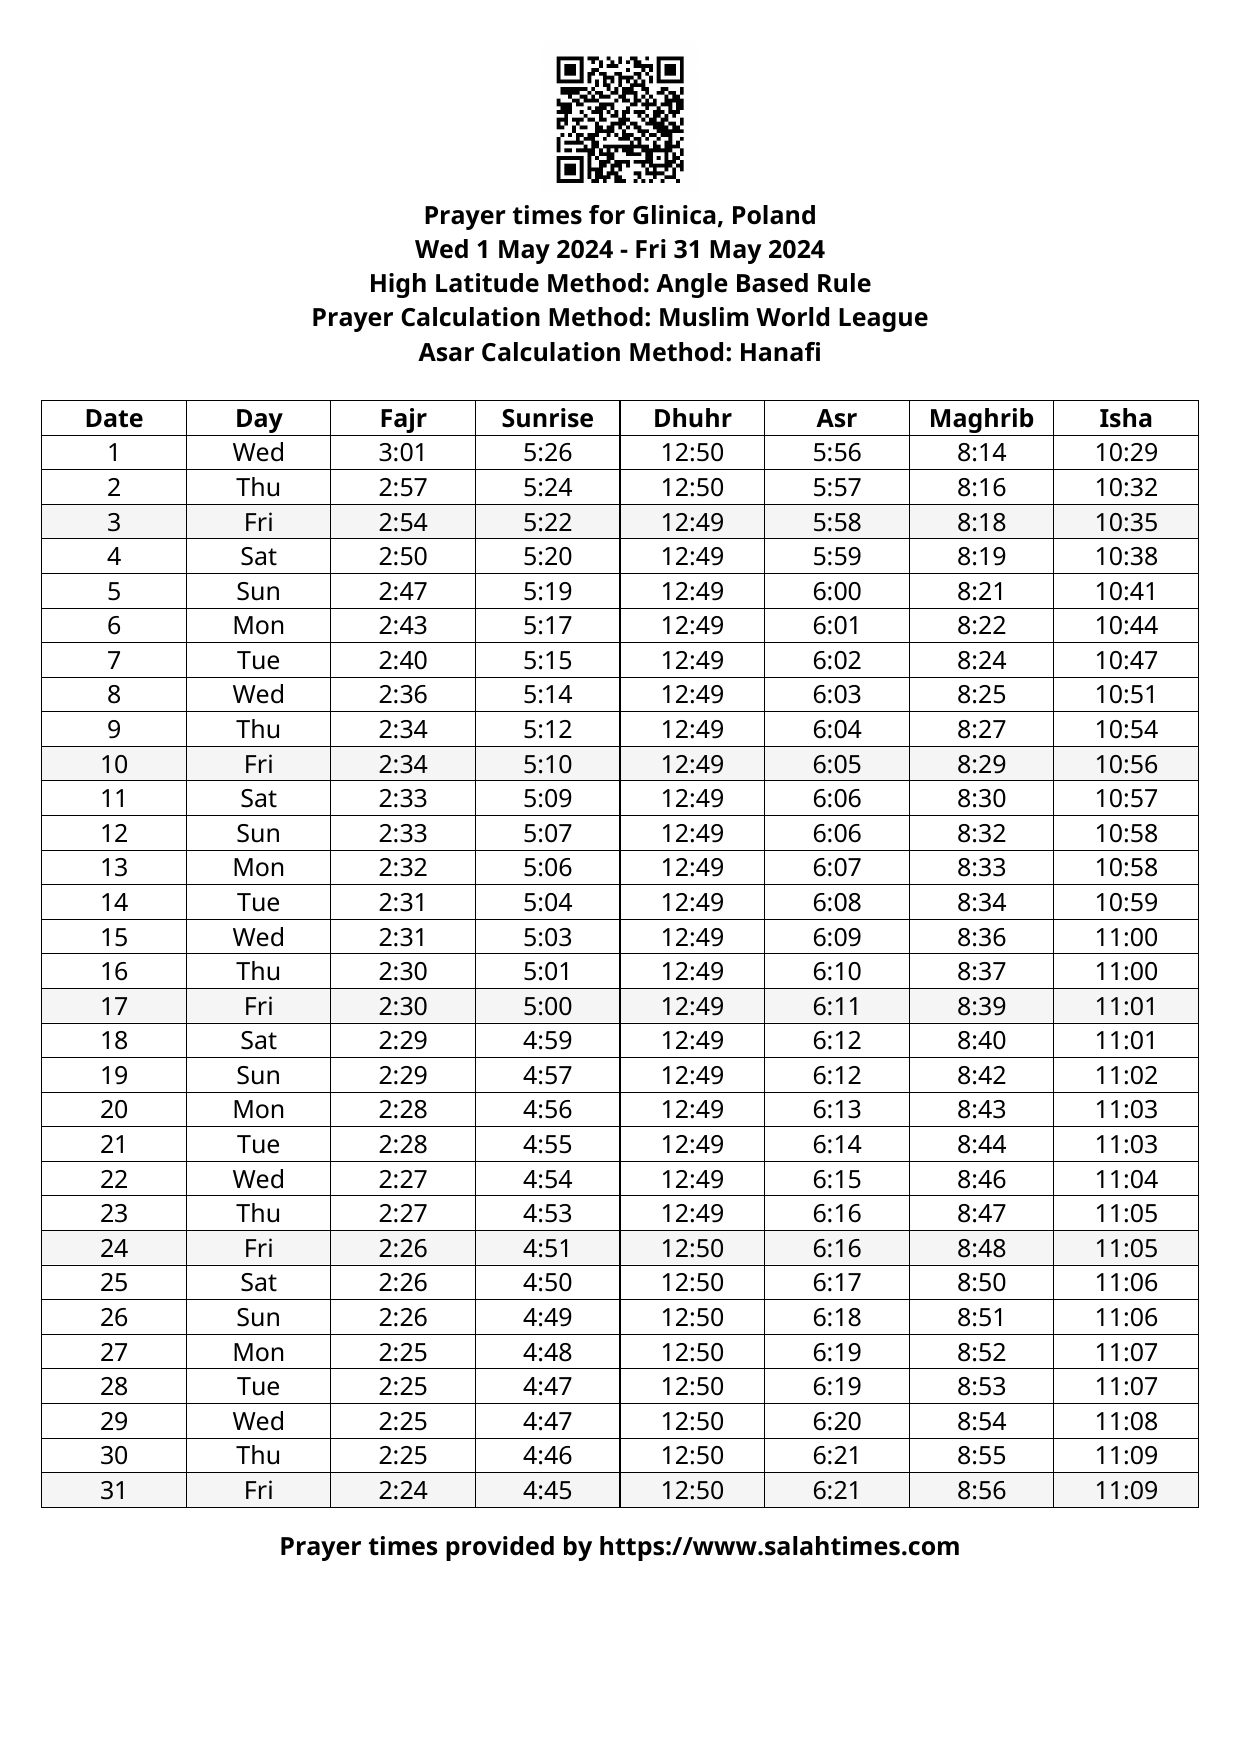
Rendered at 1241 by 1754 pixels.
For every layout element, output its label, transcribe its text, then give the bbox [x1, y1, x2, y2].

table_cell Thu [187, 470, 330, 504]
table_cell 2:26 [331, 1300, 475, 1334]
table_cell Fri [187, 505, 330, 538]
table_cell 11:05 [1054, 1231, 1198, 1264]
table_cell 5:06 [476, 851, 619, 884]
table_cell 8:47 [910, 1196, 1053, 1230]
table_cell 12 [42, 816, 186, 849]
text Wed 1 May 2024 - Fri 31 May 2024 [42, 232, 1198, 266]
table_cell 6:09 [765, 920, 909, 953]
table_cell 12:50 [621, 470, 764, 504]
table_cell 11:01 [1054, 1024, 1198, 1057]
table_cell 2:47 [331, 574, 475, 607]
table_cell 11:09 [1054, 1439, 1198, 1472]
table_cell Sat [187, 781, 330, 815]
table_cell 6:12 [765, 1058, 909, 1092]
table_cell 8:25 [910, 678, 1053, 711]
table_cell 8:48 [910, 1231, 1053, 1264]
table_cell 12:49 [621, 574, 764, 607]
table_cell 5:24 [476, 470, 619, 504]
table_cell 4:56 [476, 1093, 619, 1126]
table_cell 6:21 [765, 1473, 909, 1507]
table_cell 2:27 [331, 1162, 475, 1195]
table_cell 10:32 [1054, 470, 1198, 504]
table_cell 2:33 [331, 781, 475, 815]
table_cell 11:02 [1054, 1058, 1198, 1092]
table_cell 2:26 [331, 1266, 475, 1299]
table_cell Wed [187, 920, 330, 953]
table_cell 6:03 [765, 678, 909, 711]
table_cell Wed [187, 1404, 330, 1437]
table_cell 3:01 [331, 436, 475, 469]
table_cell 6:16 [765, 1231, 909, 1264]
table_cell 15 [42, 920, 186, 953]
table_cell 8:29 [910, 747, 1053, 780]
table_header Isha [1054, 401, 1198, 434]
table_cell 5:59 [765, 539, 909, 573]
table_cell 6:17 [765, 1266, 909, 1299]
table_cell 2:28 [331, 1093, 475, 1126]
table_cell 10:41 [1054, 574, 1198, 607]
table_cell 6:04 [765, 712, 909, 746]
table_cell 8:56 [910, 1473, 1053, 1507]
table_cell 2:50 [331, 539, 475, 573]
table_cell 10:51 [1054, 678, 1198, 711]
table_cell 6:08 [765, 885, 909, 919]
table_cell 26 [42, 1300, 186, 1334]
table_cell 2:31 [331, 920, 475, 953]
table_cell 10:38 [1054, 539, 1198, 573]
table_cell Mon [187, 609, 330, 642]
table_cell 6:01 [765, 609, 909, 642]
table_cell 10:58 [1054, 851, 1198, 884]
table_cell 8:27 [910, 712, 1053, 746]
table_cell 6:13 [765, 1093, 909, 1126]
table_cell 6:10 [765, 954, 909, 988]
table_cell 4:46 [476, 1439, 619, 1472]
table_cell 4:47 [476, 1404, 619, 1437]
table_cell Thu [187, 1439, 330, 1472]
table_cell 11:00 [1054, 920, 1198, 953]
table_cell Sat [187, 539, 330, 573]
table_cell 5:22 [476, 505, 619, 538]
table_cell 8:43 [910, 1093, 1053, 1126]
table_cell 6:12 [765, 1024, 909, 1057]
table_cell 11:09 [1054, 1473, 1198, 1507]
table_cell 8:40 [910, 1024, 1053, 1057]
table_cell 10:57 [1054, 781, 1198, 815]
table_cell 8:39 [910, 989, 1053, 1022]
table_cell 8:33 [910, 851, 1053, 884]
table_cell Tue [187, 1369, 330, 1403]
table_cell Fri [187, 1473, 330, 1507]
table_cell 8:44 [910, 1127, 1053, 1161]
table_cell 6:14 [765, 1127, 909, 1161]
table_cell 6:00 [765, 574, 909, 607]
table_header Asr [765, 401, 909, 434]
table_cell 6:19 [765, 1369, 909, 1403]
table_cell Sun [187, 1058, 330, 1092]
table_cell 2:36 [331, 678, 475, 711]
table_cell 8:54 [910, 1404, 1053, 1437]
table_cell 12:50 [621, 1439, 764, 1472]
table_cell 12:50 [621, 1266, 764, 1299]
table_cell 10:35 [1054, 505, 1198, 538]
table_cell 2:29 [331, 1058, 475, 1092]
table_cell 6:05 [765, 747, 909, 780]
table_cell 2:57 [331, 470, 475, 504]
table_cell 12:49 [621, 747, 764, 780]
table_cell Tue [187, 885, 330, 919]
table_cell 16 [42, 954, 186, 988]
table_cell 2:31 [331, 885, 475, 919]
table_cell 2:28 [331, 1127, 475, 1161]
table_cell 12:49 [621, 954, 764, 988]
table_cell Mon [187, 851, 330, 884]
table_cell 12:49 [621, 781, 764, 815]
table_cell 12:49 [621, 1093, 764, 1126]
table_cell 12:49 [621, 920, 764, 953]
table_cell 4:48 [476, 1335, 619, 1368]
table_cell 1 [42, 436, 186, 469]
table_cell 3 [42, 505, 186, 538]
table_cell 8:19 [910, 539, 1053, 573]
table_cell 4:50 [476, 1266, 619, 1299]
table_cell 4:57 [476, 1058, 619, 1092]
table_cell 5:17 [476, 609, 619, 642]
table_header Fajr [331, 401, 475, 434]
table_cell Sun [187, 816, 330, 849]
table_cell 6:06 [765, 816, 909, 849]
table_cell 2:26 [331, 1231, 475, 1264]
table_cell 6:06 [765, 781, 909, 815]
table_cell 2:34 [331, 712, 475, 746]
table_cell 4:55 [476, 1127, 619, 1161]
table_cell Fri [187, 989, 330, 1022]
table_cell 30 [42, 1439, 186, 1472]
table_cell 2 [42, 470, 186, 504]
table_cell Tue [187, 643, 330, 677]
table_cell 22 [42, 1162, 186, 1195]
table_cell Wed [187, 436, 330, 469]
table_cell 6:15 [765, 1162, 909, 1195]
table_cell Fri [187, 1231, 330, 1264]
table_cell 5:07 [476, 816, 619, 849]
table_cell 2:40 [331, 643, 475, 677]
table_cell 2:43 [331, 609, 475, 642]
table_header Dhuhr [621, 401, 764, 434]
table_cell 8:55 [910, 1439, 1053, 1472]
table_cell Sun [187, 1300, 330, 1334]
table_cell 5:20 [476, 539, 619, 573]
table_cell 10 [42, 747, 186, 780]
table_cell 21 [42, 1127, 186, 1161]
text Prayer times for Glinica, Poland [42, 198, 1198, 232]
table_cell 12:49 [621, 505, 764, 538]
table_cell 5:56 [765, 436, 909, 469]
text Asar Calculation Method: Hanafi [42, 334, 1198, 368]
table_cell 12:49 [621, 678, 764, 711]
table_cell 5:19 [476, 574, 619, 607]
table_cell 2:25 [331, 1369, 475, 1403]
table_cell 6:18 [765, 1300, 909, 1334]
table_header Maghrib [910, 401, 1053, 434]
table_cell 28 [42, 1369, 186, 1403]
table_cell 11:03 [1054, 1127, 1198, 1161]
table_cell 12:49 [621, 643, 764, 677]
text High Latitude Method: Angle Based Rule [42, 266, 1198, 300]
table_cell 12:50 [621, 1369, 764, 1403]
table_cell 12:49 [621, 1058, 764, 1092]
table_cell 4:51 [476, 1231, 619, 1264]
table_cell 6:02 [765, 643, 909, 677]
table_cell 5:57 [765, 470, 909, 504]
table_cell 12:50 [621, 1473, 764, 1507]
table_cell 27 [42, 1335, 186, 1368]
table_cell 11:03 [1054, 1093, 1198, 1126]
table_cell 11:00 [1054, 954, 1198, 988]
table_cell Sat [187, 1024, 330, 1057]
table_cell 12:49 [621, 1127, 764, 1161]
table_header Day [187, 401, 330, 434]
table_cell 2:24 [331, 1473, 475, 1507]
table_cell 8:16 [910, 470, 1053, 504]
table_cell 12:50 [621, 1335, 764, 1368]
table_cell 6:19 [765, 1335, 909, 1368]
table_cell 12:49 [621, 851, 764, 884]
table_cell 12:50 [621, 436, 764, 469]
table_cell 8:50 [910, 1266, 1053, 1299]
table_cell 5:03 [476, 920, 619, 953]
table_cell 5:14 [476, 678, 619, 711]
table_cell 2:54 [331, 505, 475, 538]
table_cell 8:52 [910, 1335, 1053, 1368]
table_cell Tue [187, 1127, 330, 1161]
table_header Date [42, 401, 186, 434]
table_cell Mon [187, 1335, 330, 1368]
table_cell 11:06 [1054, 1300, 1198, 1334]
table_cell 31 [42, 1473, 186, 1507]
table_cell 6:21 [765, 1439, 909, 1472]
table_cell 12:49 [621, 1162, 764, 1195]
table_cell 8 [42, 678, 186, 711]
table_cell 7 [42, 643, 186, 677]
table_cell 11:06 [1054, 1266, 1198, 1299]
table_cell 10:44 [1054, 609, 1198, 642]
table_cell Sat [187, 1266, 330, 1299]
table_cell 11:04 [1054, 1162, 1198, 1195]
table_header Sunrise [476, 401, 619, 434]
table_cell 9 [42, 712, 186, 746]
text Prayer times provided by https://www.salahtimes.com [42, 1528, 1198, 1563]
table_cell 10:54 [1054, 712, 1198, 746]
table_cell 13 [42, 851, 186, 884]
table_cell 2:27 [331, 1196, 475, 1230]
table_cell 11 [42, 781, 186, 815]
table_cell Wed [187, 678, 330, 711]
table_cell 10:58 [1054, 816, 1198, 849]
table_cell 8:51 [910, 1300, 1053, 1334]
table_cell 8:37 [910, 954, 1053, 988]
table_cell 5 [42, 574, 186, 607]
table_cell 12:49 [621, 885, 764, 919]
table_cell 12:50 [621, 1300, 764, 1334]
table_cell 25 [42, 1266, 186, 1299]
table_cell 2:34 [331, 747, 475, 780]
table_cell 12:50 [621, 1404, 764, 1437]
table_cell 8:53 [910, 1369, 1053, 1403]
table_cell 5:15 [476, 643, 619, 677]
table_cell Mon [187, 1093, 330, 1126]
table_cell 17 [42, 989, 186, 1022]
table_cell Thu [187, 712, 330, 746]
table_cell 12:49 [621, 609, 764, 642]
table_cell 8:34 [910, 885, 1053, 919]
table_cell 12:49 [621, 816, 764, 849]
table_cell 6:11 [765, 989, 909, 1022]
table_cell 4 [42, 539, 186, 573]
table_cell 10:59 [1054, 885, 1198, 919]
table_cell 12:49 [621, 712, 764, 746]
table_cell 12:49 [621, 989, 764, 1022]
text Prayer Calculation Method: Muslim World League [42, 300, 1198, 334]
table_cell 8:32 [910, 816, 1053, 849]
table_cell 11:01 [1054, 989, 1198, 1022]
table_cell 4:49 [476, 1300, 619, 1334]
table_cell 2:29 [331, 1024, 475, 1057]
table_cell 5:26 [476, 436, 619, 469]
table_cell Thu [187, 1196, 330, 1230]
table_cell 12:49 [621, 1024, 764, 1057]
table_cell 11:05 [1054, 1196, 1198, 1230]
table_cell 5:09 [476, 781, 619, 815]
table_cell 6:07 [765, 851, 909, 884]
table_cell 4:47 [476, 1369, 619, 1403]
table_cell 8:24 [910, 643, 1053, 677]
table_cell 2:25 [331, 1335, 475, 1368]
table_cell 2:33 [331, 816, 475, 849]
table_cell Thu [187, 954, 330, 988]
table_cell 10:47 [1054, 643, 1198, 677]
table_cell 23 [42, 1196, 186, 1230]
table_cell 4:53 [476, 1196, 619, 1230]
table_cell 8:42 [910, 1058, 1053, 1092]
table_cell 4:54 [476, 1162, 619, 1195]
table_cell 6:20 [765, 1404, 909, 1437]
table_cell 10:29 [1054, 436, 1198, 469]
table_cell 11:07 [1054, 1335, 1198, 1368]
table_cell 2:32 [331, 851, 475, 884]
table_cell 8:46 [910, 1162, 1053, 1195]
table_cell 8:36 [910, 920, 1053, 953]
table_cell 4:59 [476, 1024, 619, 1057]
table_cell 5:12 [476, 712, 619, 746]
table_cell 12:50 [621, 1231, 764, 1264]
table_cell 5:00 [476, 989, 619, 1022]
table_cell 12:49 [621, 1196, 764, 1230]
table_cell 20 [42, 1093, 186, 1126]
table_cell Wed [187, 1162, 330, 1195]
table_cell 14 [42, 885, 186, 919]
table_cell 8:22 [910, 609, 1053, 642]
table_cell 18 [42, 1024, 186, 1057]
table_cell 6 [42, 609, 186, 642]
table_cell 5:10 [476, 747, 619, 780]
table_cell 2:25 [331, 1439, 475, 1472]
table_cell 6:16 [765, 1196, 909, 1230]
table_cell 5:04 [476, 885, 619, 919]
picture [542, 41, 699, 198]
table_cell 8:30 [910, 781, 1053, 815]
table_cell 5:01 [476, 954, 619, 988]
table_cell 8:21 [910, 574, 1053, 607]
table_cell Fri [187, 747, 330, 780]
table_cell 2:30 [331, 954, 475, 988]
table_cell 8:14 [910, 436, 1053, 469]
table_cell 2:25 [331, 1404, 475, 1437]
table_cell 12:49 [621, 539, 764, 573]
table_cell 29 [42, 1404, 186, 1437]
table_cell 19 [42, 1058, 186, 1092]
table_cell 11:08 [1054, 1404, 1198, 1437]
table_cell 11:07 [1054, 1369, 1198, 1403]
table_cell 2:30 [331, 989, 475, 1022]
table_cell Sun [187, 574, 330, 607]
table_cell 5:58 [765, 505, 909, 538]
table_cell 24 [42, 1231, 186, 1264]
table_cell 8:18 [910, 505, 1053, 538]
table_cell 4:45 [476, 1473, 619, 1507]
table_cell 10:56 [1054, 747, 1198, 780]
